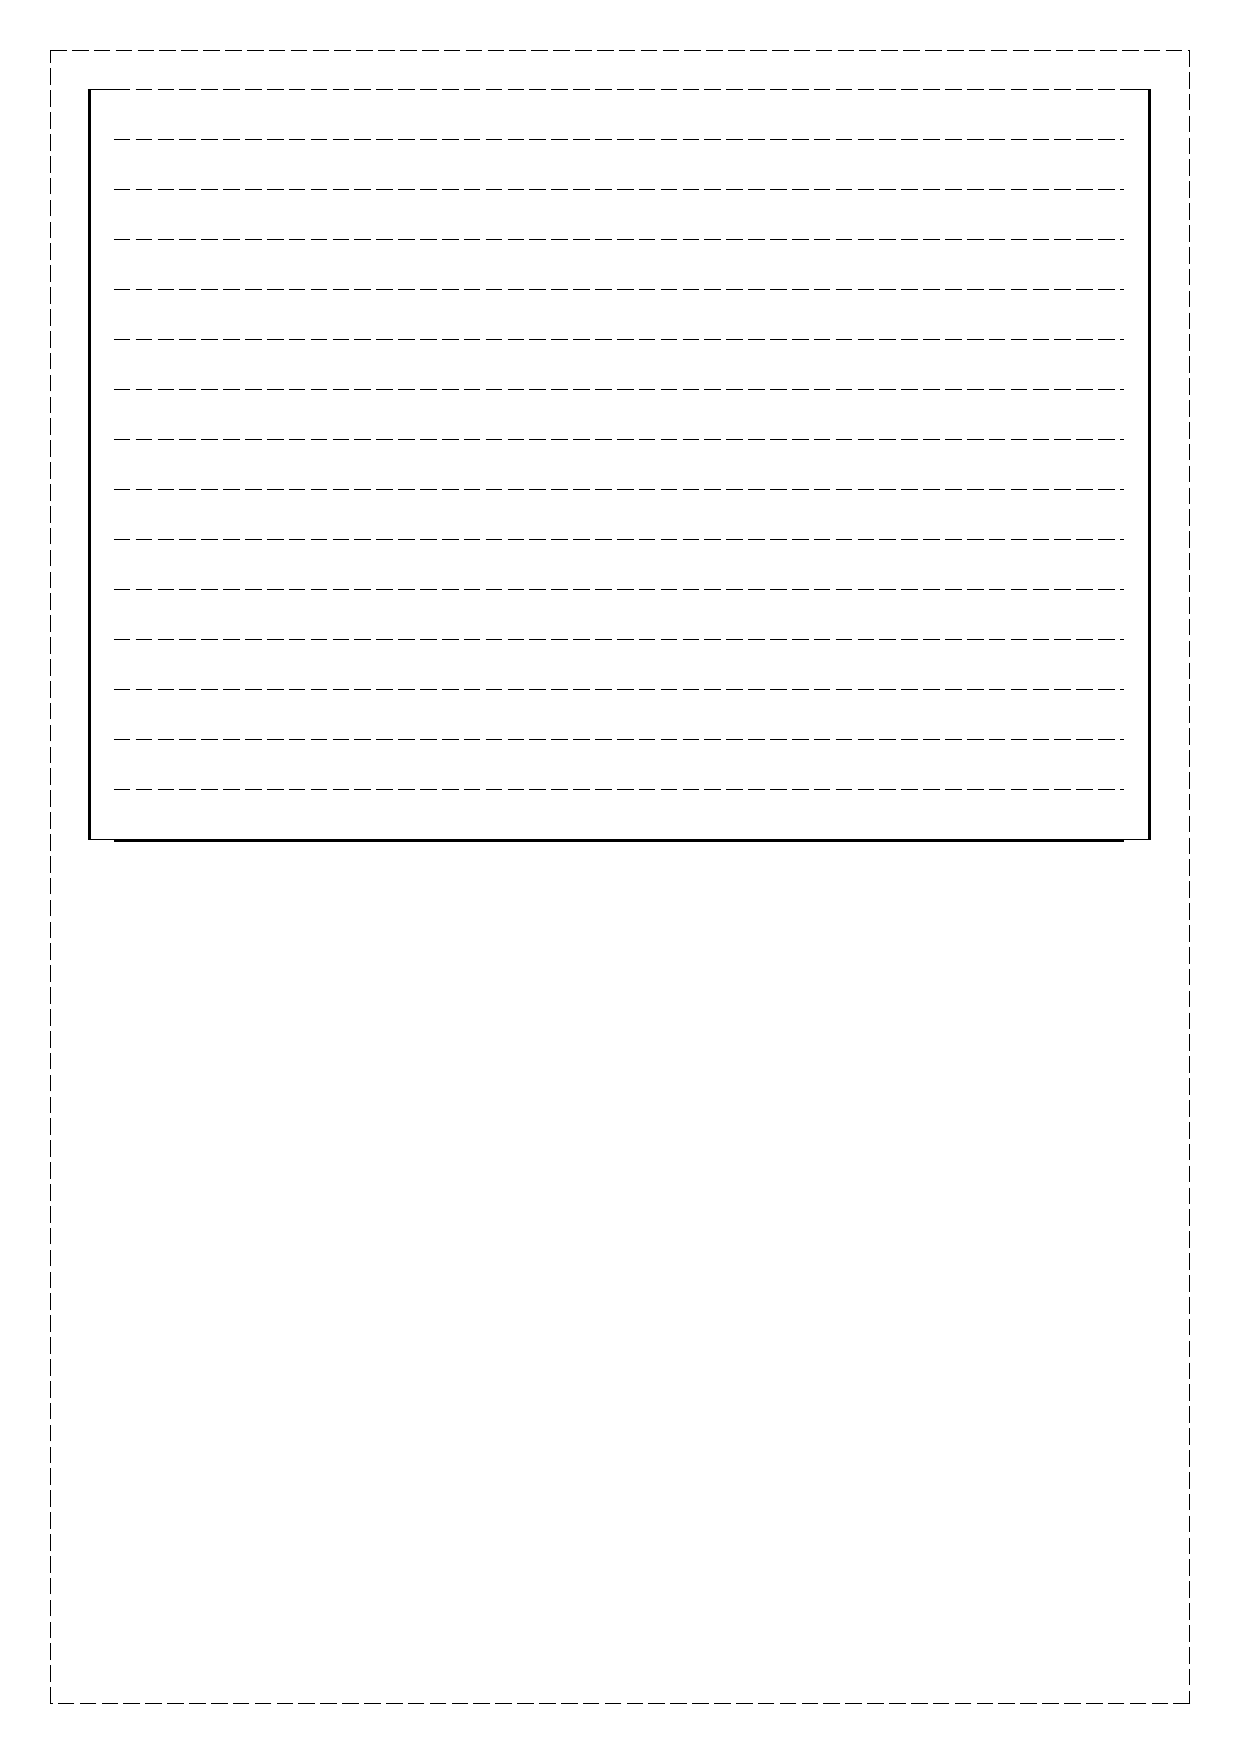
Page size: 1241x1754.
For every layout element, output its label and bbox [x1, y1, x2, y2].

table_cell [114, 289, 1124, 339]
table_cell [114, 139, 1124, 189]
table_cell [114, 389, 1124, 439]
table_cell [114, 489, 1124, 539]
table_cell [114, 189, 1124, 239]
table_cell [114, 539, 1124, 589]
table_cell [114, 789, 1124, 839]
table_cell [114, 589, 1124, 639]
table_cell [114, 639, 1124, 689]
table_cell [114, 689, 1124, 739]
table_cell [114, 239, 1124, 289]
table_cell [114, 89, 1124, 139]
table_cell [114, 439, 1124, 489]
table_cell [114, 339, 1124, 389]
table_cell [114, 739, 1124, 789]
